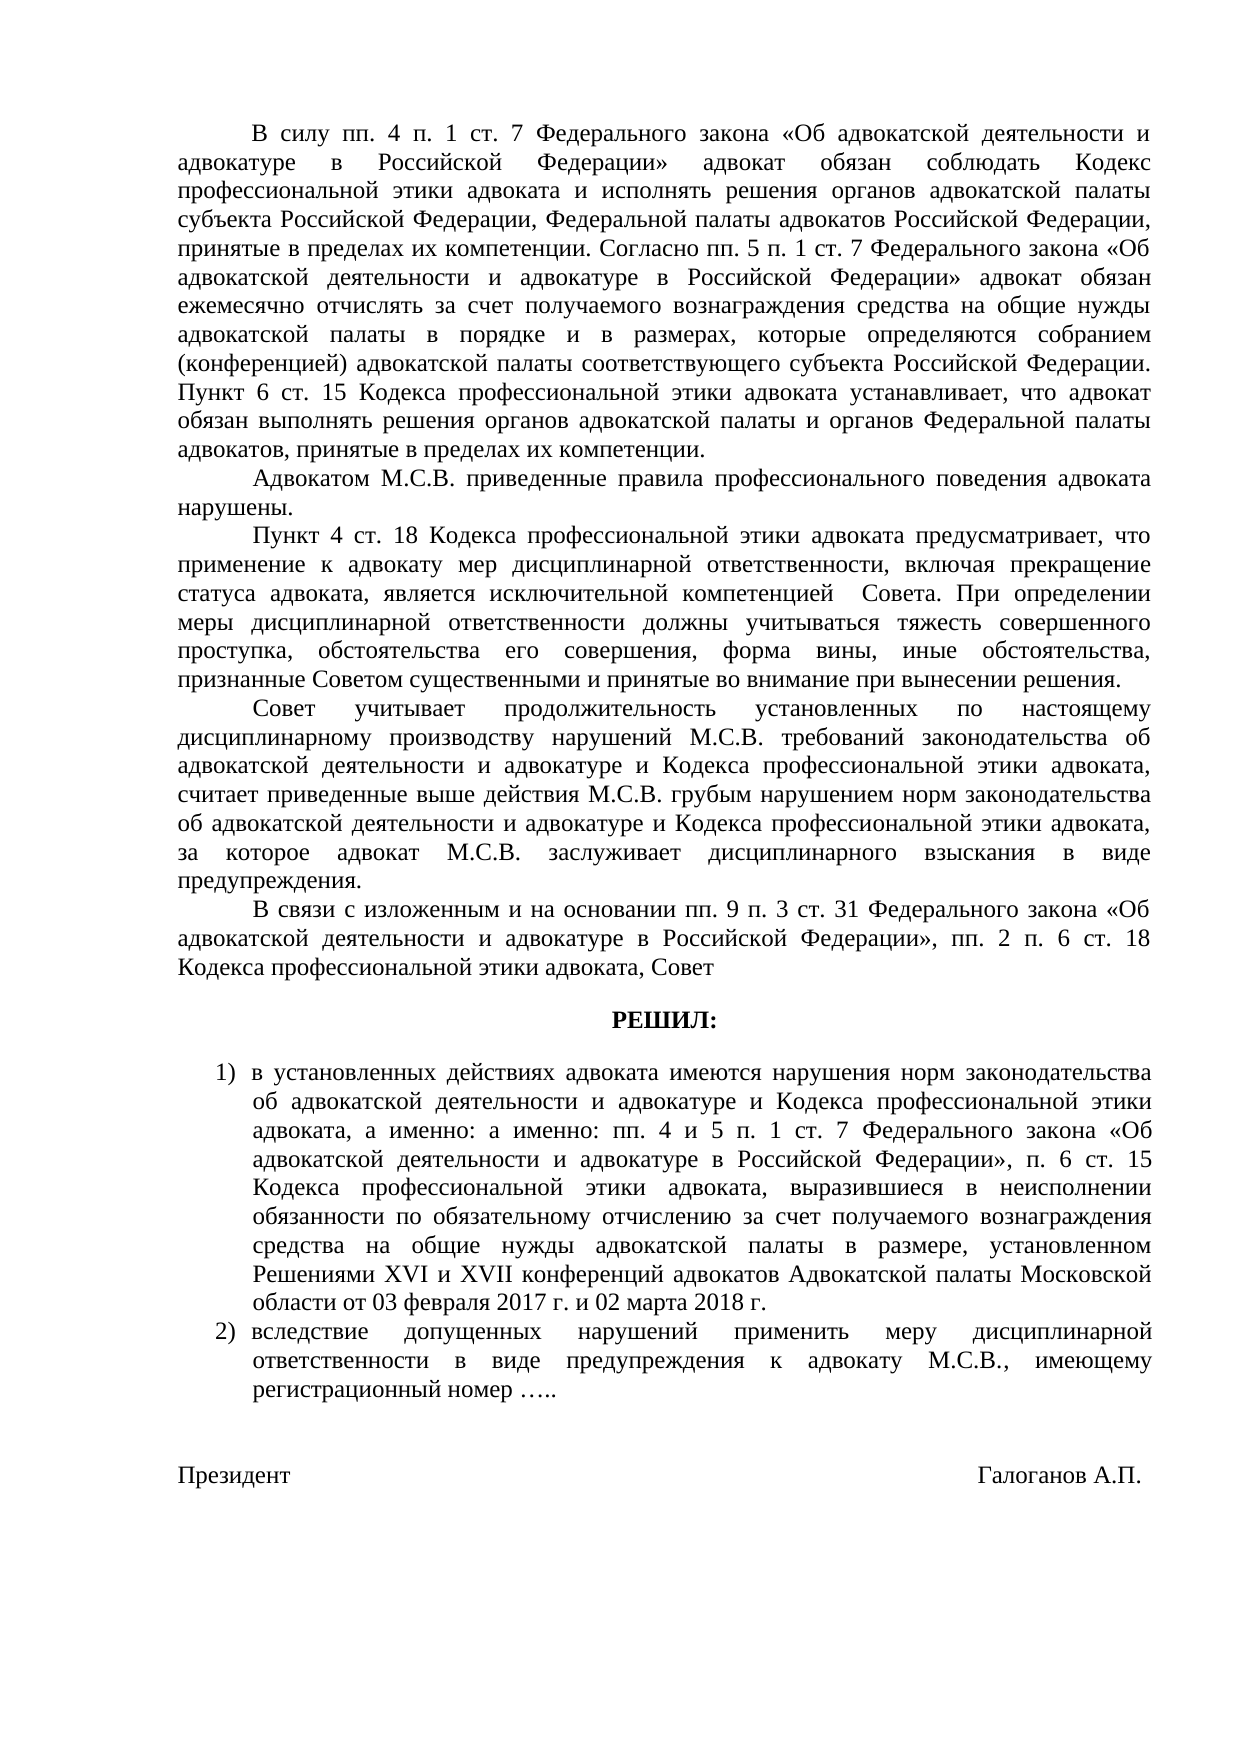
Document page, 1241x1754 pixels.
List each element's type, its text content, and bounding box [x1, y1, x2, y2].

text РЕШИЛ: [177, 1005, 1152, 1033]
text Адвокатом М.С.В. приведенные правила профессионального поведения адвоката нарушены. [177, 463, 1152, 521]
list вследствие допущенных нарушений применить меру дисциплинарной ответственности в виде предупреждения к адвокату М.С.В., имеющему регистрационный номер ….. [215, 1316, 1152, 1402]
list в установленных действиях адвоката имеются нарушения норм законодательства об адвокатской деятельности и адвокатуре и Кодекса профессиональной этики адвоката, а именно: а именно: пп. 4 и 5 п. 1 ст. 7 Федерального закона «Об адвокатской деятельности и адвокатуре в Российской Федерации», п. 6 ст. 15 Кодекса профессиональной этики адвоката, выразившиеся в неисполнении обязанности по обязательному отчислению за счет получаемого вознаграждения средства на общие нужды адвокатской палаты в размере, установленном Решениями XVI и XVII конференций адвокатов Адвокатской палаты Московской области от 03 февраля 2017 г. и 02 марта 2018 г. [215, 1057, 1152, 1316]
text В силу пп. 4 п. 1 ст. 7 Федерального закона «Об адвокатской деятельности и адвокатуре в Российской Федерации» адвокат обязан соблюдать Кодекс профессиональной этики адвоката и исполнять решения органов адвокатской палаты субъекта Российской Федерации, Федеральной палаты адвокатов Российской Федерации, принятые в пределах их компетенции. Согласно пп. 5 п. 1 ст. 7 Федерального закона «Об адвокатской деятельности и адвокатуре в Российской Федерации» адвокат обязан ежемесячно отчислять за счет получаемого вознаграждения средства на общие нужды адвокатской палаты в порядке и в размерах, которые определяются собранием (конференцией) адвокатской палаты соответствующего субъекта Российской Федерации. Пункт 6 ст. 15 Кодекса профессиональной этики адвоката устанавливает, что адвокат обязан выполнять решения органов адвокатской палаты и органов Федеральной палаты адвокатов, принятые в пределах их компетенции. [177, 118, 1152, 463]
text В связи с изложенным и на основании пп. 9 п. 3 ст. 31 Федерального закона «Об адвокатской деятельности и адвокатуре в Российской Федерации», пп. 2 п. 6 ст. 18 Кодекса профессиональной этики адвоката, Совет [177, 894, 1152, 981]
text Пункт 4 ст. 18 Кодекса профессиональной этики адвоката предусматривает, что применение к адвокату мер дисциплинарной ответственности, включая прекращение статуса адвоката, является исключительной компетенцией Совета. При определении меры дисциплинарной ответственности должны учитываться тяжесть совершенного проступка, обстоятельства его совершения, форма вины, иные обстоятельства, признанные Советом существенными и принятые во внимание при вынесении решения. [177, 521, 1152, 693]
text Совет учитывает продолжительность установленных по настоящему дисциплинарному производству нарушений М.С.В. требований законодательства об адвокатской деятельности и адвокатуре и Кодекса профессиональной этики адвоката, считает приведенные выше действия М.С.В. грубым нарушением норм законодательства об адвокатской деятельности и адвокатуре и Кодекса профессиональной этики адвоката, за которое адвокат М.С.В. заслуживает дисциплинарного взыскания в виде предупреждения. [177, 693, 1152, 894]
text Президент Галоганов А.П. [177, 1460, 1152, 1489]
